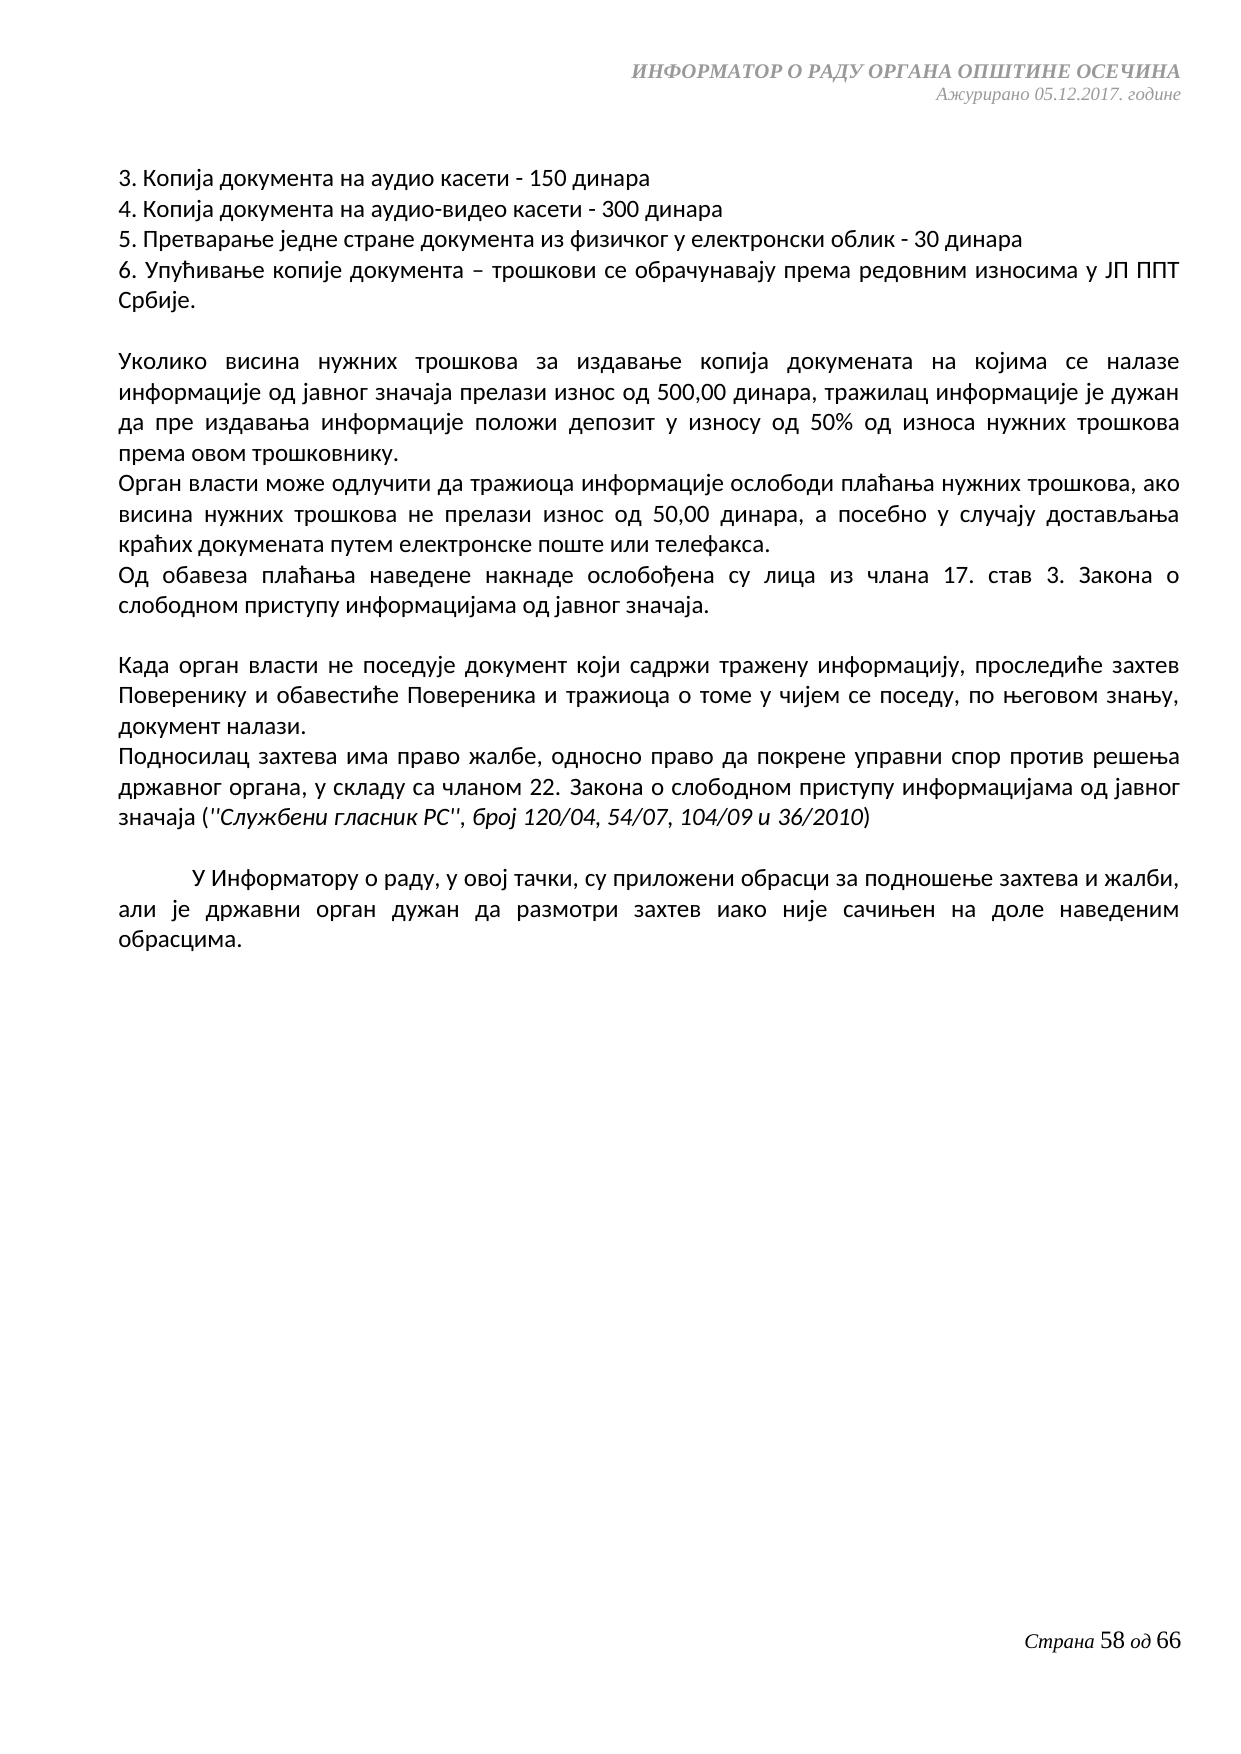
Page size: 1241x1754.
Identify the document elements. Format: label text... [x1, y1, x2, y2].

text 3. Копија документа на аудио касети - 150 динара [118, 162, 1181, 193]
text Уколико висина нужних трошкова за издавање копија докумената на којима се налазе информације од јавног значаја прелази износ од 500,00 динара, тражилац информације је дужан да пре издавања информације положи депозит у износу од 50% од износа нужних трошкова према овом трошковнику. [118, 345, 1181, 467]
text 5. Претварање једне стране документа из физичког у електронски облик - 30 динара [118, 223, 1181, 254]
text 6. Упућивање копије документа – трошкови се обрачунавају према редовним износима у ЈП ППТ Србије. [118, 254, 1181, 315]
text Орган власти може одлучити да тражиоца информације ослободи плаћања нужних трошкова, ако висина нужних трошкова не прелази износ од 50,00 динара, а посебно у случају достављања краћих докумената путем електронске поште или телефакса. [118, 467, 1181, 559]
text 4. Копија документа на аудио-видео касети - 300 динара [118, 193, 1181, 223]
text У Информатору о раду, у овој тачки, су приложени обрасци за подношење захтева и жалби, али је државни орган дужан да размотри захтев иако није сачињен на доле наведеним обрасцима. [118, 862, 1181, 954]
text Подносилац захтева има право жалбе, односно право да покрене управни спор против решења државног органа, у складу са чланом 22. Закона о слободном приступу информацијама од јавног значаја (''Службени гласник РС'', број 120/04, 54/07, 104/09 и 36/2010) [118, 740, 1181, 832]
text Када орган власти не поседује документ који садржи тражену информацију, проследиће захтев Поверенику и обавестиће Повереника и тражиоца о томе у чијем се поседу, по његовом знању, документ налази. [118, 649, 1181, 740]
text Од обавеза плаћања наведене накнаде ослобођена су лица из члана 17. став 3. Закона о слободном приступу информацијама од јавног значаја. [118, 559, 1181, 620]
